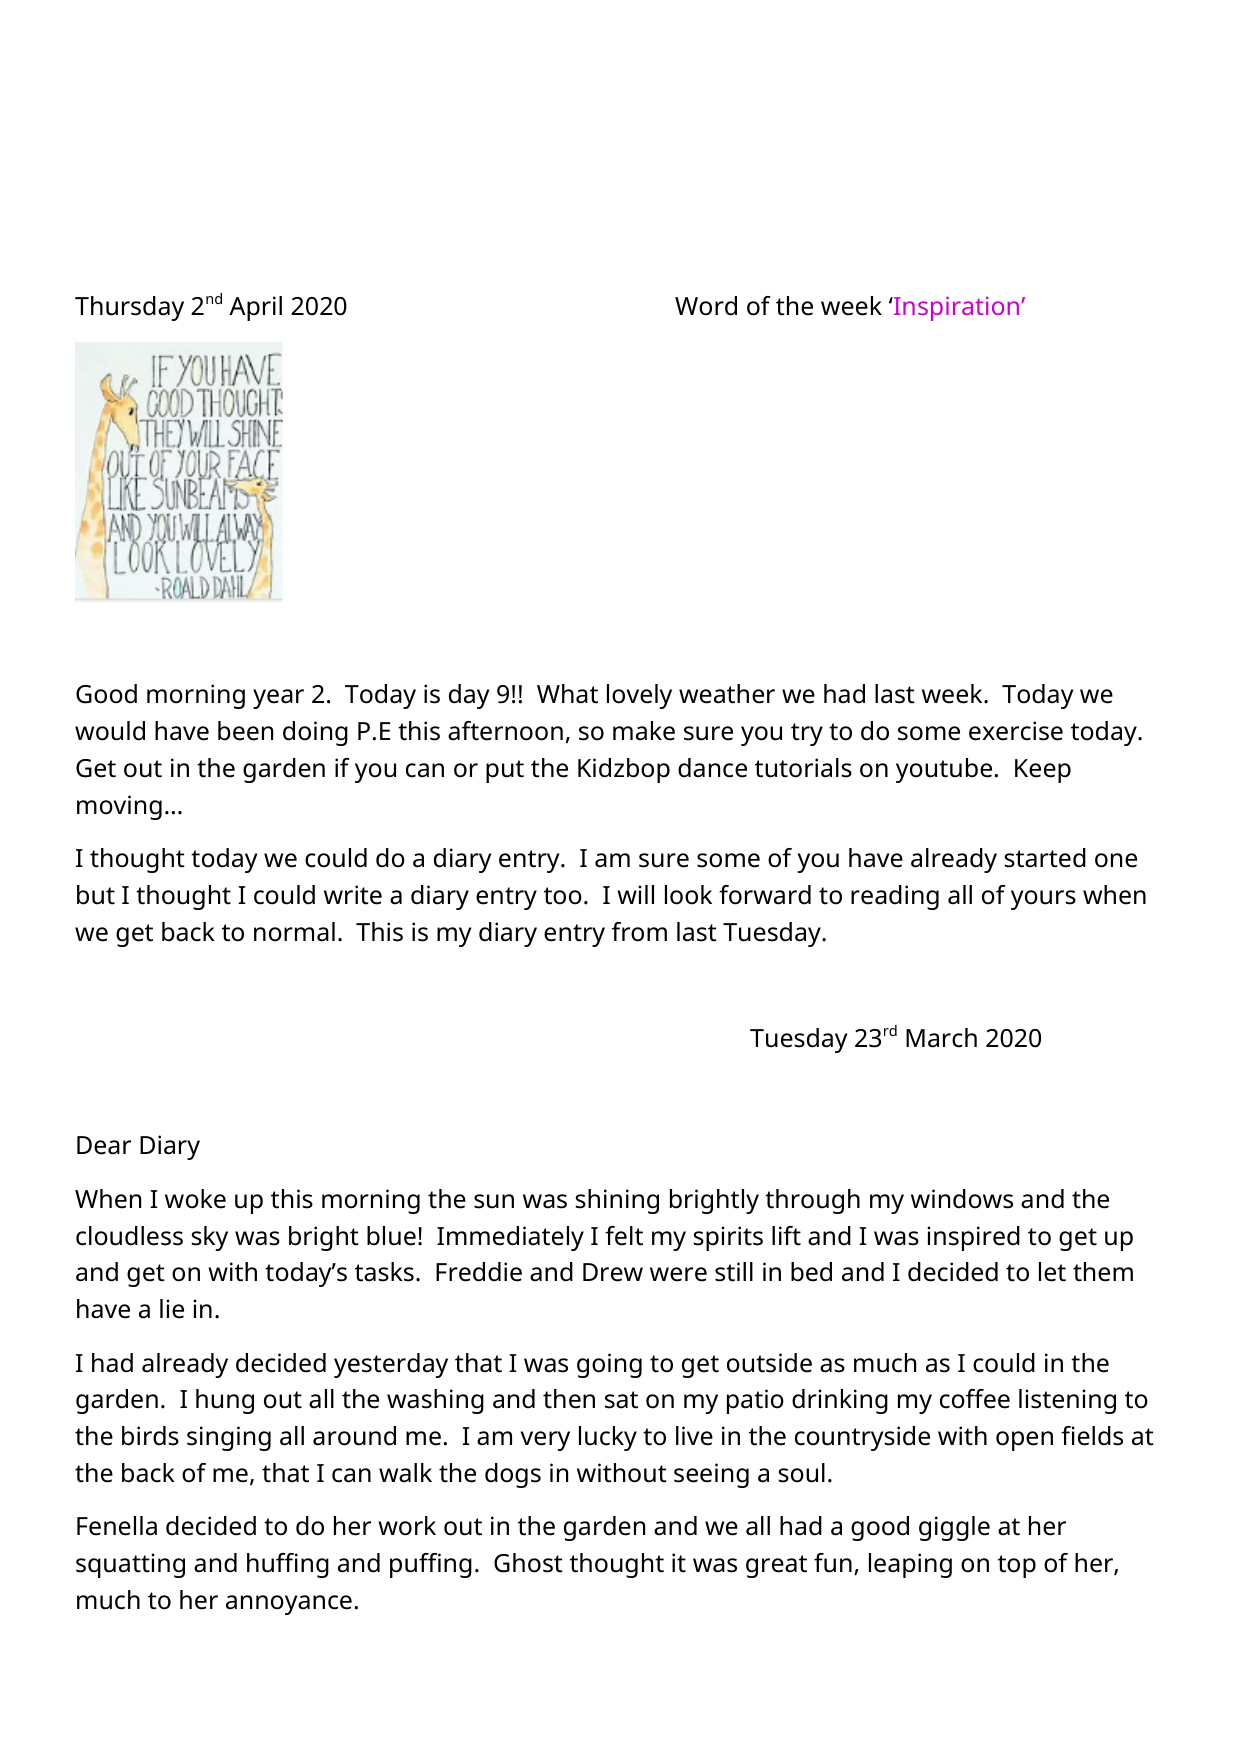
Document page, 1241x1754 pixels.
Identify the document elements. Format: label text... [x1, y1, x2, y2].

text I had already decided yesterday that I was going to get outside as much as I could in the garden. I hung out all the washing and then sat on my patio drinking my coffee listening to the birds singing all around me. I am very lucky to live in the countryside with open fields at the back of me, that I can walk the dogs in without seeing a soul. [75, 1345, 1165, 1489]
text Dear Diary [75, 1128, 1165, 1162]
text Fenella decided to do her work out in the garden and we all had a good giggle at her squatting and huffing and puffing. Ghost thought it was great fun, leaping on top of her, much to her annoyance. [75, 1509, 1165, 1617]
picture [75, 342, 283, 605]
text Good morning year 2. Today is day 9!! What lovely weather we had last week. Today we would have been doing P.E this afternoon, so make sure you try to do some exercise today. Get out in the garden if you can or put the Kidzbop dance tutorials on youtube. Keep moving… [75, 677, 1165, 821]
text When I woke up this morning the sun was shining brightly through my windows and the cloudless sky was bright blue! Immediately I felt my spirits lift and I was inspired to get up and get on with today’s tasks. Freddie and Drew were still in bed and I decided to let them have a lie in. [75, 1181, 1165, 1326]
text I thought today we could do a diary entry. I am sure some of you have already started one but I thought I could write a diary entry too. I will look forward to reading all of yours when we get back to normal. This is my diary entry from last Tuesday. [75, 841, 1165, 948]
text Tuesday 23rd March 2020 [75, 1021, 1165, 1055]
text Thursday 2nd April 2020 Word of the week ‘Inspiration’ [75, 289, 1165, 323]
